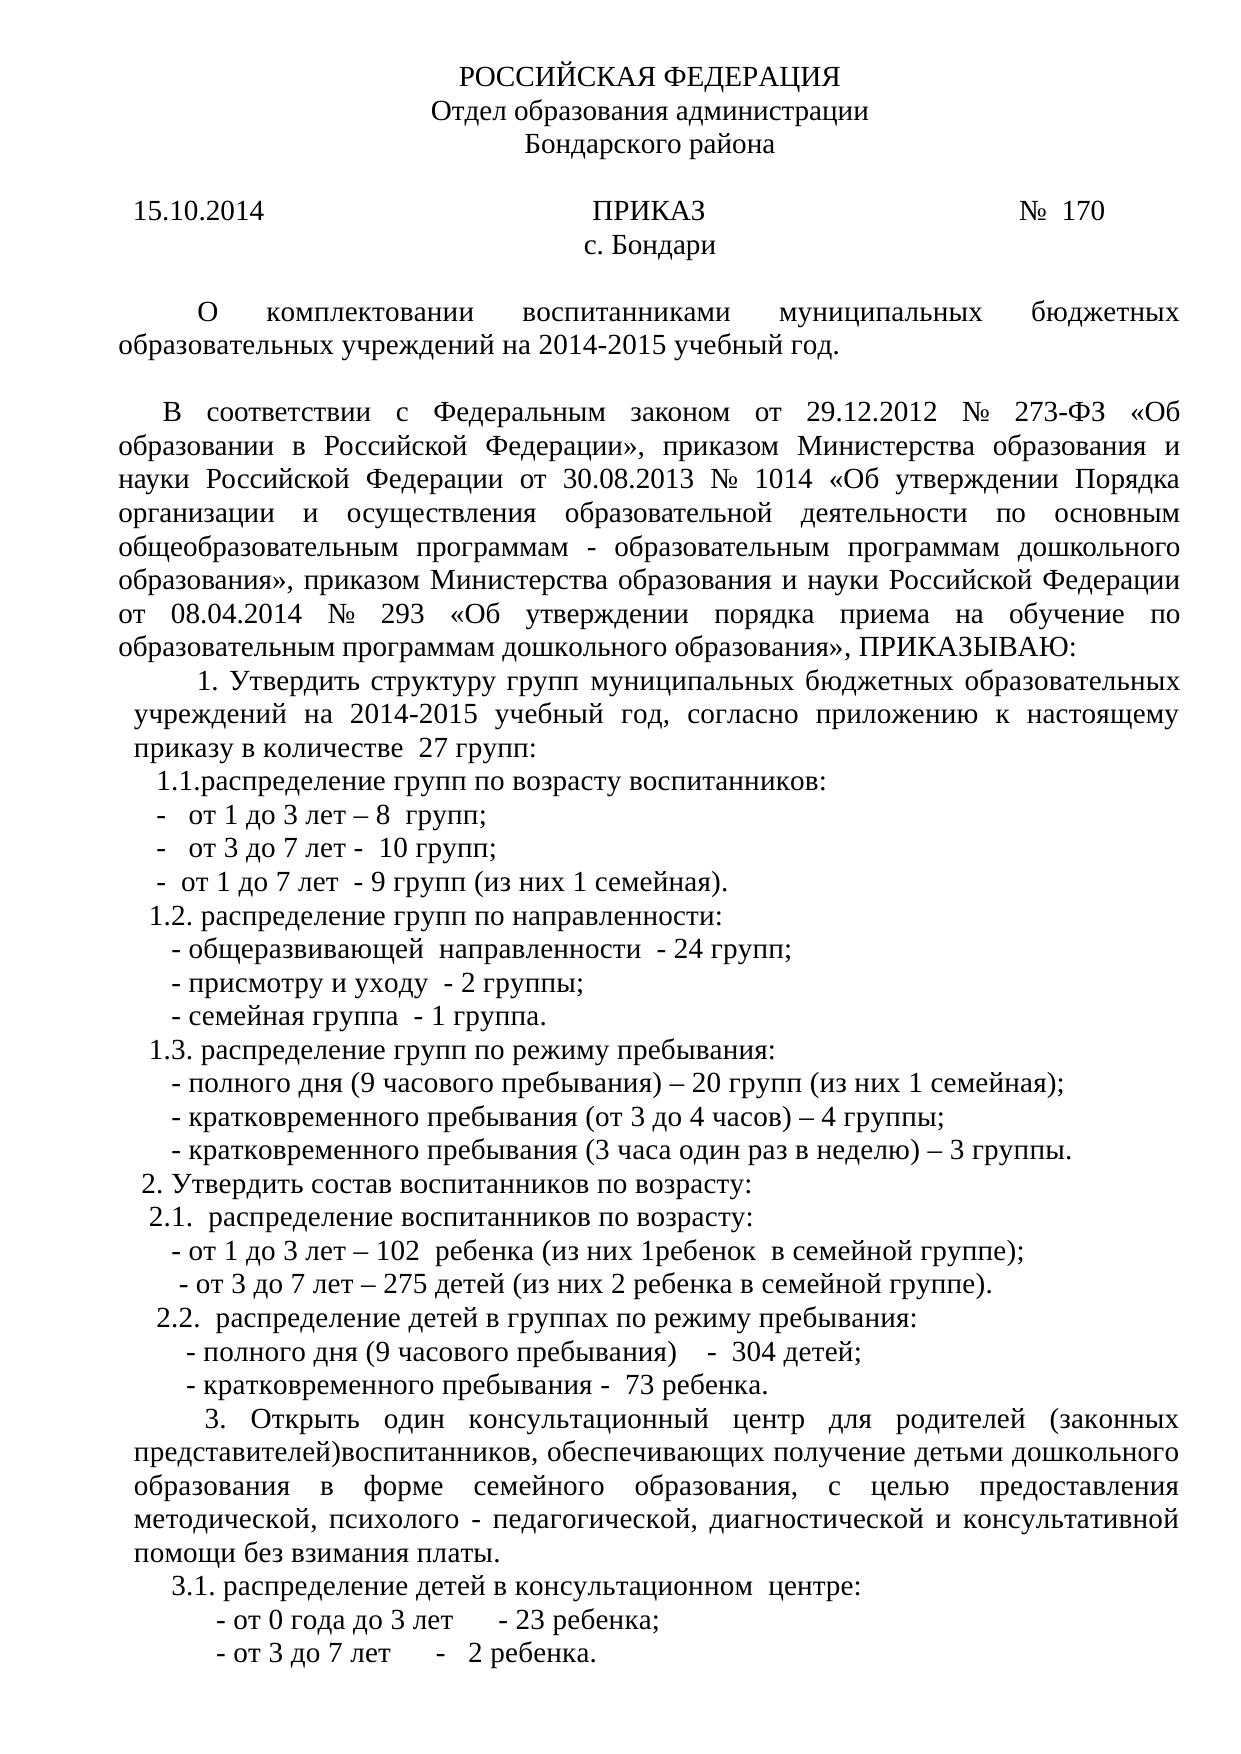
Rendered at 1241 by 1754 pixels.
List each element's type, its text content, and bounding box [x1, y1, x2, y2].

text - полного дня (9 часового пребывания) - 304 детей; [134, 1334, 1181, 1367]
text Отдел образования администрации [118, 93, 1181, 126]
text 2. Утвердить состав воспитанников по возрасту: [134, 1166, 1181, 1199]
text - полного дня (9 часового пребывания) – 20 групп (из них 1 семейная); [134, 1065, 1181, 1099]
text 1.1.распределение групп по возрасту воспитанников: [134, 763, 1181, 797]
text - присмотру и уходу - 2 группы; [134, 965, 1181, 998]
text - общеразвивающей направленности - 24 групп; [134, 931, 1181, 965]
text - семейная группа - 1 группа. [134, 998, 1181, 1032]
text 3. Открыть один консультационный центр для родителей (законных представителей)воспитанников, обеспечивающих получение детьми дошкольного образования в форме семейного образования, с целью предоставления методической, психолого - педагогической, диагностической и консультативной помощи без взимания платы. [134, 1401, 1181, 1568]
text - от 1 до 7 лет - 9 групп (из них 1 семейная). [134, 864, 1181, 898]
text 1.2. распределение групп по направленности: [134, 898, 1181, 931]
text В соответствии с Федеральным законом от 29.12.2012 № 273-ФЗ «Об образовании в Российской Федерации», приказом Министерства образования и науки Российской Федерации от 30.08.2013 № 1014 «Об утверждении Порядка организации и осуществления образовательной деятельности по основным общеобразовательным программам - образовательным программам дошкольного образования», приказом Министерства образования и науки Российской Федерации от 08.04.2014 № 293 «Об утверждении порядка приема на обучение по образовательным программам дошкольного образования», ПРИКАЗЫВАЮ: [118, 394, 1181, 663]
text - кратковременного пребывания - 73 ребенка. [134, 1367, 1181, 1401]
list 1. Утвердить структуру групп муниципальных бюджетных образовательных учреждений на 2014-2015 учебный год, согласно приложению к настоящему приказу в количестве 27 групп: [134, 663, 1181, 763]
text РОССИЙСКАЯ ФЕДЕРАЦИЯ [118, 59, 1181, 93]
text 1.3. распределение групп по режиму пребывания: [134, 1032, 1181, 1065]
text с. Бондари [118, 227, 1181, 260]
text 2.1. распределение воспитанников по возрасту: [134, 1199, 1181, 1233]
text Бондарского района [118, 126, 1181, 160]
text 15.10.2014 ПРИКАЗ № 170 [118, 193, 1181, 227]
text - от 1 до 3 лет – 102 ребенка (из них 1ребенок в семейной группе); [134, 1233, 1181, 1267]
text - от 0 года до 3 лет - 23 ребенка; [134, 1602, 1181, 1636]
text - от 1 до 3 лет – 8 групп; [134, 797, 1181, 831]
text - кратковременного пребывания (от 3 до 4 часов) – 4 группы; [134, 1099, 1181, 1132]
text - от 3 до 7 лет - 2 ребенка. [134, 1636, 1181, 1669]
text 2.2. распределение детей в группах по режиму пребывания: [134, 1300, 1181, 1334]
text - от 3 до 7 лет – 275 детей (из них 2 ребенка в семейной группе). [134, 1267, 1181, 1300]
text - кратковременного пребывания (3 часа один раз в неделю) – 3 группы. [134, 1132, 1181, 1166]
text - от 3 до 7 лет - 10 групп; [134, 831, 1181, 864]
text О комплектовании воспитанниками муниципальных бюджетных образовательных учреждений на 2014-2015 учебный год. [118, 294, 1181, 361]
text 3.1. распределение детей в консультационном центре: [134, 1568, 1181, 1602]
